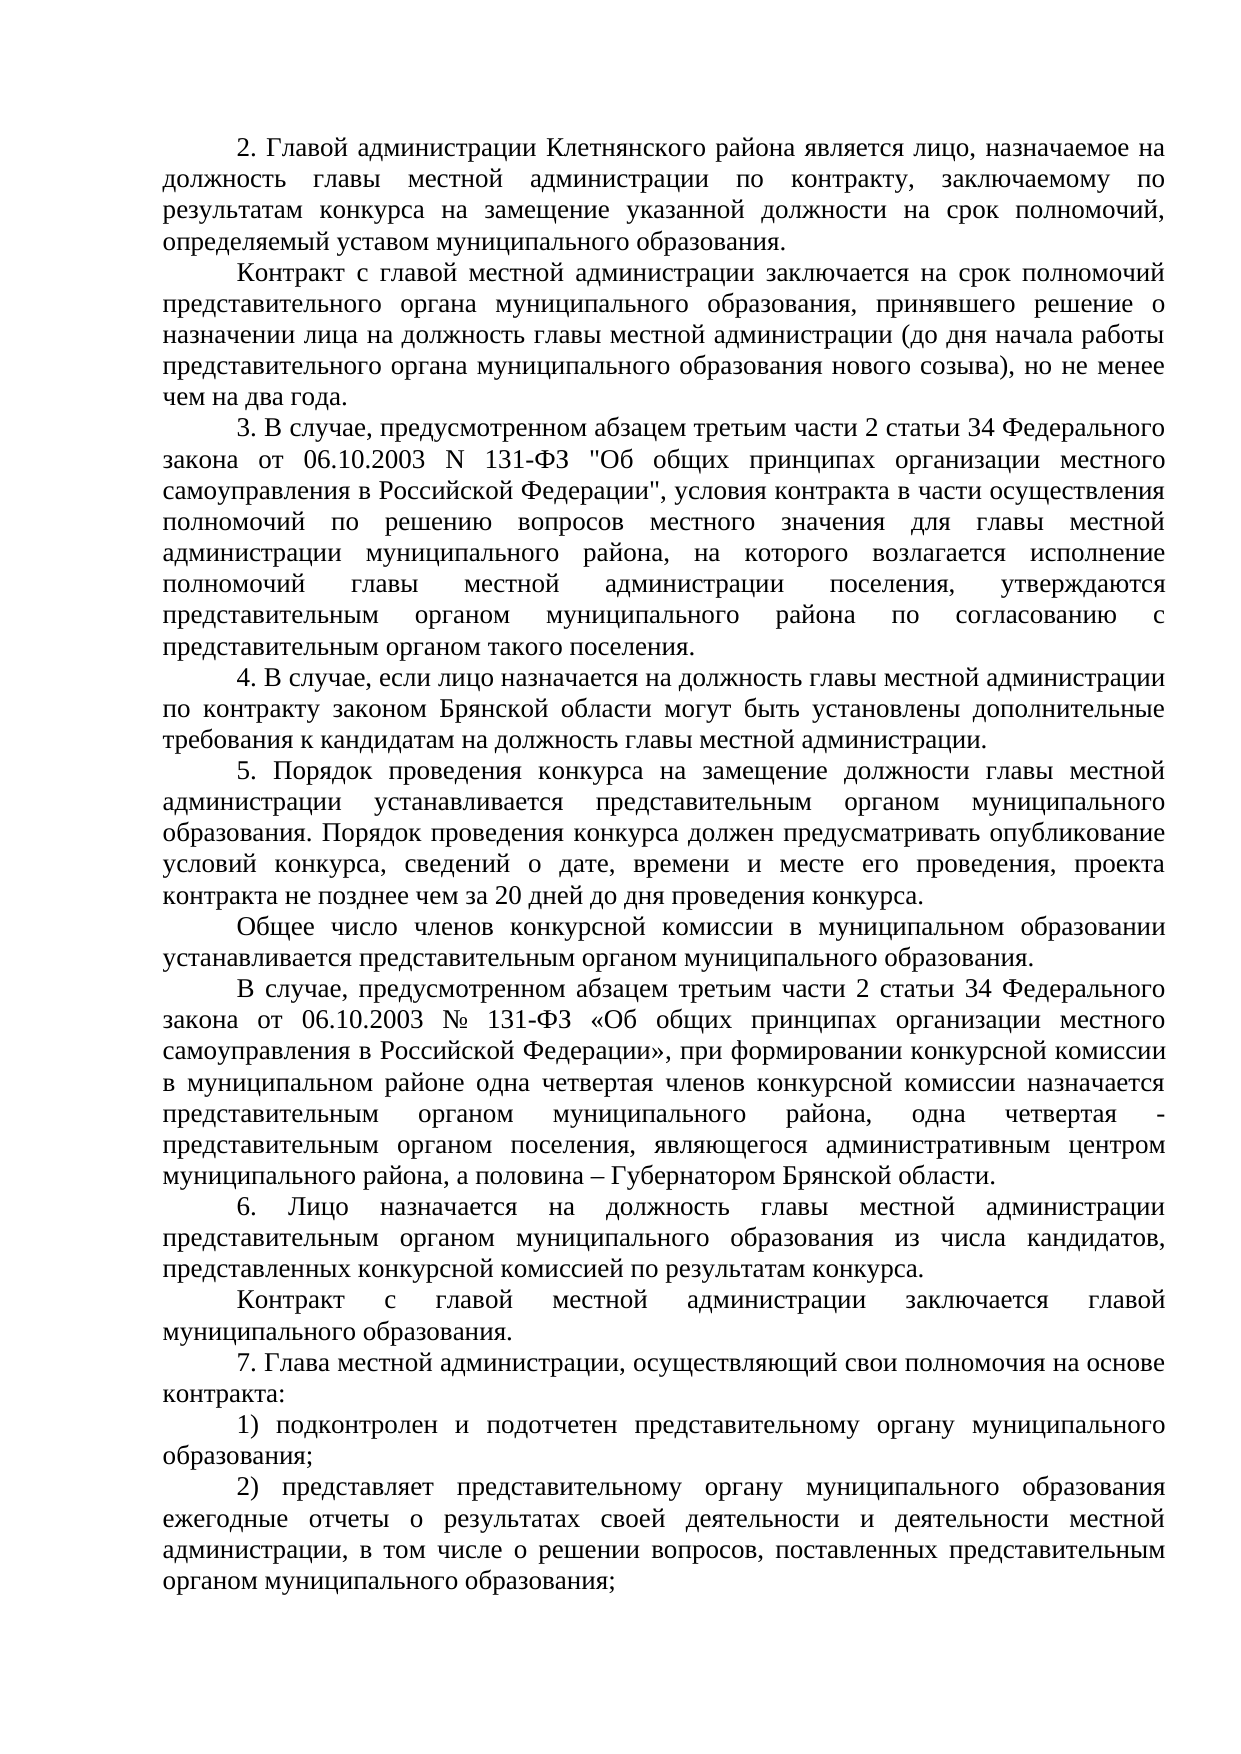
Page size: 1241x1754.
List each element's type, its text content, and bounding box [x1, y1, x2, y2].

text Контракт с главой местной администрации заключается на срок полномочий представительного органа муниципального образования, принявшего решение о назначении лица на должность главы местной администрации (до дня начала работы представительного органа муниципального образования нового созыва), но не менее чем на два года. [162, 256, 1167, 412]
text Общее число членов конкурсной комиссии в муниципальном образовании устанавливается представительным органом муниципального образования. [162, 910, 1167, 972]
text 6. Лицо назначается на должность главы местной администрации представительным органом муниципального образования из числа кандидатов, представленных конкурсной комиссией по результатам конкурса. [162, 1190, 1167, 1284]
text 1) подконтролен и подотчетен представительному органу муниципального образования; [162, 1408, 1167, 1471]
text 7. Глава местной администрации, осуществляющий свои полномочия на основе контракта: [162, 1346, 1167, 1408]
text 2. Главой администрации Клетнянского района является лицо, назначаемое на должность главы местной администрации по контракту, заключаемому по результатам конкурса на замещение указанной должности на срок полномочий, определяемый уставом муниципального образования. [162, 131, 1167, 256]
text 3. В случае, предусмотренном абзацем третьим части 2 статьи 34 Федерального закона от 06.10.2003 N 131-ФЗ "Об общих принципах организации местного самоуправления в Российской Федерации", условия контракта в части осуществления полномочий по решению вопросов местного значения для главы местной администрации муниципального района, на которого возлагается исполнение полномочий главы местной администрации поселения, утверждаются представительным органом муниципального района по согласованию с представительным органом такого поселения. [162, 412, 1167, 661]
text В случае, предусмотренном абзацем третьим части 2 статьи 34 Федерального закона от 06.10.2003 № 131-ФЗ «Об общих принципах организации местного самоуправления в Российской Федерации», при формировании конкурсной комиссии в муниципальном районе одна четвертая членов конкурсной комиссии назначается представительным органом муниципального района, одна четвертая - представительным органом поселения, являющегося административным центром муниципального района, а половина – Губернатором Брянской области. [162, 972, 1167, 1190]
text Контракт с главой местной администрации заключается главой муниципального образования. [162, 1284, 1167, 1346]
text 4. В случае, если лицо назначается на должность главы местной администрации по контракту законом Брянской области могут быть установлены дополнительные требования к кандидатам на должность главы местной администрации. [162, 661, 1167, 754]
text 2) представляет представительному органу муниципального образования ежегодные отчеты о результатах своей деятельности и деятельности местной администрации, в том числе о решении вопросов, поставленных представительным органом муниципального образования; [162, 1471, 1167, 1595]
text 5. Порядок проведения конкурса на замещение должности главы местной администрации устанавливается представительным органом муниципального образования. Порядок проведения конкурса должен предусматривать опубликование условий конкурса, сведений о дате, времени и месте его проведения, проекта контракта не позднее чем за 20 дней до дня проведения конкурса. [162, 754, 1167, 910]
